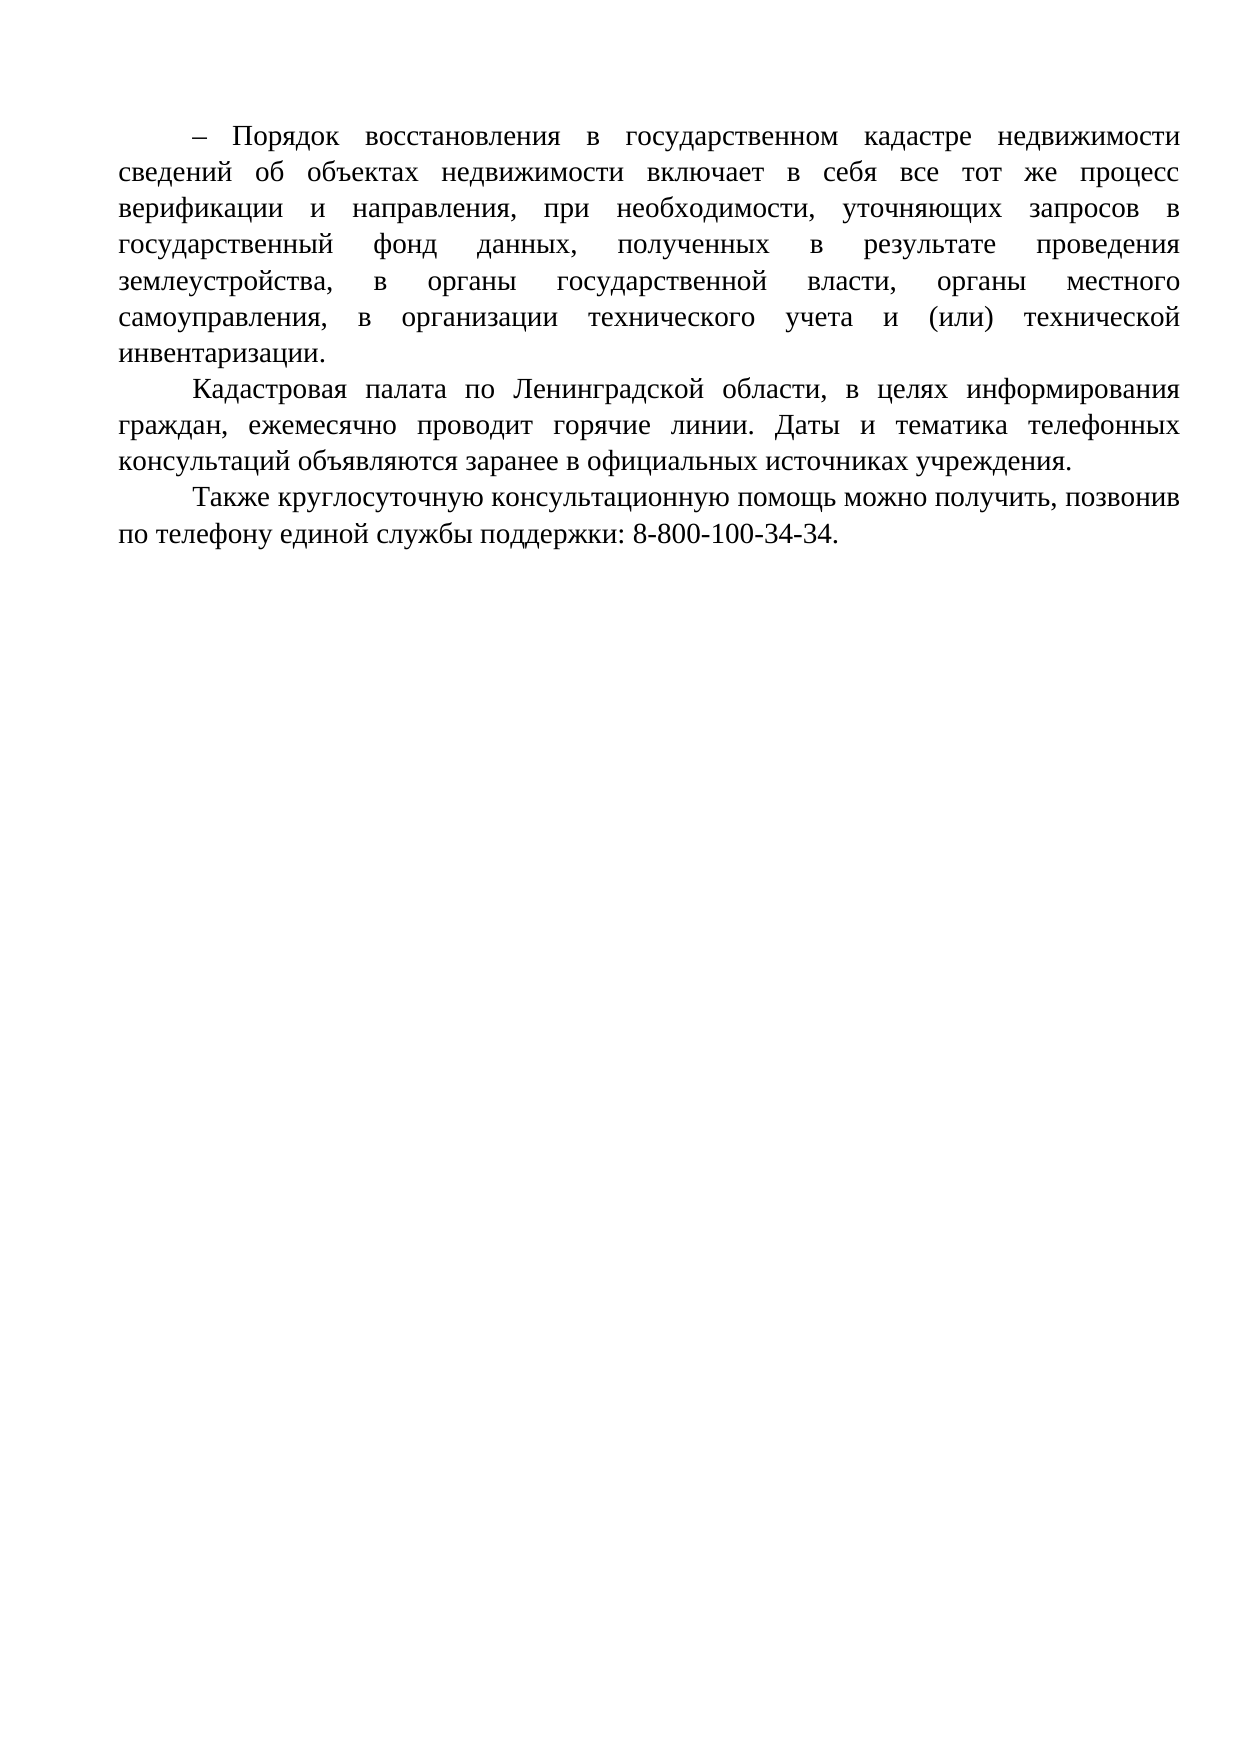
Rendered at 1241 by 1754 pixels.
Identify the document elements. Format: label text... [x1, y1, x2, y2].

text – Порядок восстановления в государственном кадастре недвижимости сведений об объектах недвижимости включает в себя все тот же процесс верификации и направления, при необходимости, уточняющих запросов в государственный фонд данных, полученных в результате проведения землеустройства, в органы государственной власти, органы местного самоуправления, в организации технического учета и (или) технической инвентаризации. [118, 118, 1181, 368]
text Кадастровая палата по Ленинградской области, в целях информирования граждан, ежемесячно проводит горячие линии. Даты и тематика телефонных консультаций объявляются заранее в официальных источниках учреждения. [118, 371, 1181, 477]
text Также круглосуточную консультационную помощь можно получить, позвонив по телефону единой службы поддержки: 8-800-100-34-34. [118, 479, 1181, 549]
